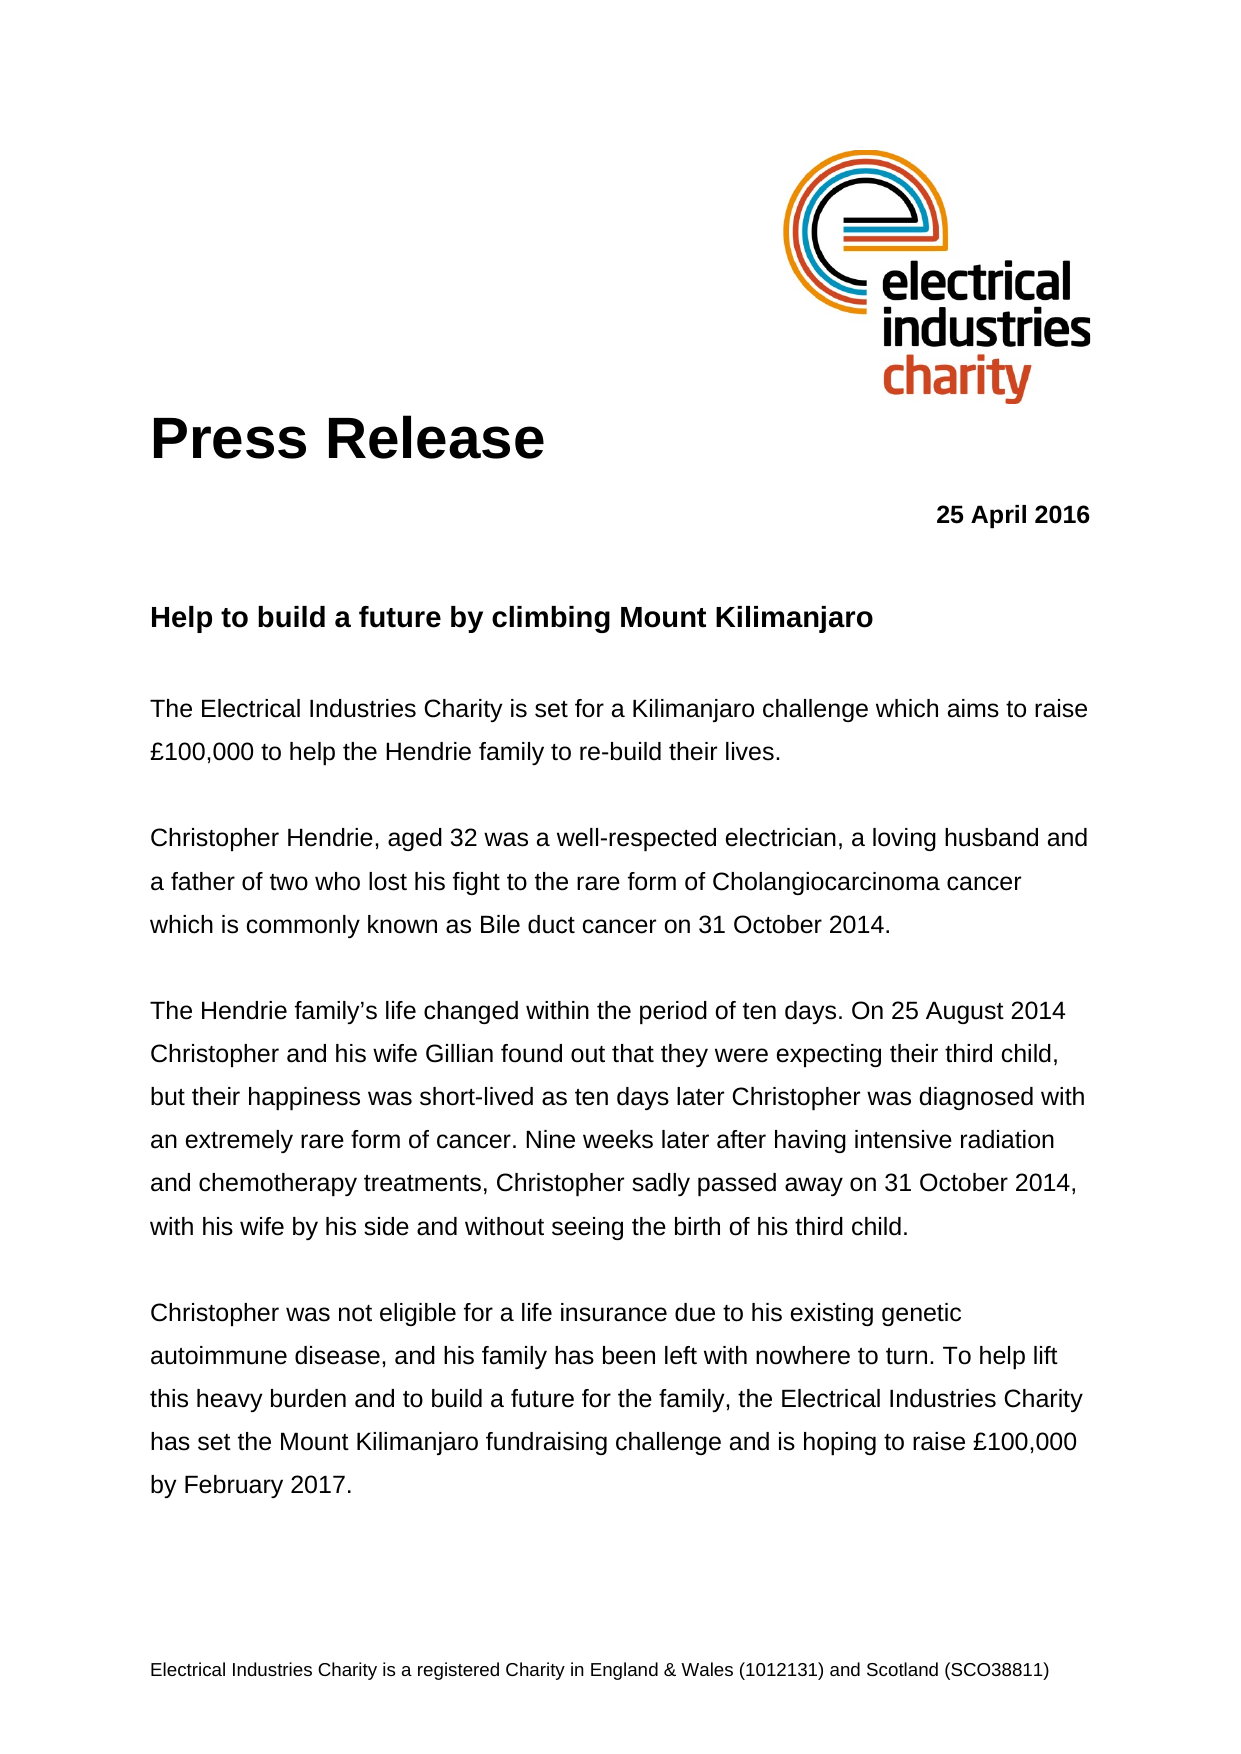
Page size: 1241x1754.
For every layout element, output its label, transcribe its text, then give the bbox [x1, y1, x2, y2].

picture [783, 150, 1091, 404]
text The Hendrie family’s life changed within the period of ten days. On 25 August 2014 Christopher and his wife Gillian found out that they were expecting their third child, but their happiness was short-lived as ten days later Christopher was diagnosed with an extremely rare form of cancer. Nine weeks later after having intensive radiation and chemotherapy treatments, Christopher sadly passed away on 31 October 2014, with his wife by his side and without seeing the birth of his third child. [150, 996, 1090, 1240]
text Christopher was not eligible for a life insurance due to his existing genetic autoimmune disease, and his family has been left with nowhere to turn. To help lift this heavy burden and to build a future for the family, the Electrical Industries Charity has set the Mount Kilimanjaro fundraising challenge and is hoping to raise £100,000 by February 2017. [150, 1298, 1090, 1499]
text Press Release [150, 404, 1090, 471]
text Christopher Hendrie, aged 32 was a well-respected electrician, a loving husband and a father of two who lost his fight to the rare form of Cholangiocarcinoma cancer which is commonly known as Bile duct cancer on 31 October 2014. [150, 823, 1090, 938]
text 25 April 2016 [150, 500, 1090, 529]
text The Electrical Industries Charity is set for a Kilimanjaro challenge which aims to raise £100,000 to help the Hendrie family to re-build their lives. [150, 694, 1090, 766]
text Help to build a future by climbing Mount Kilimanjaro [150, 601, 1090, 634]
